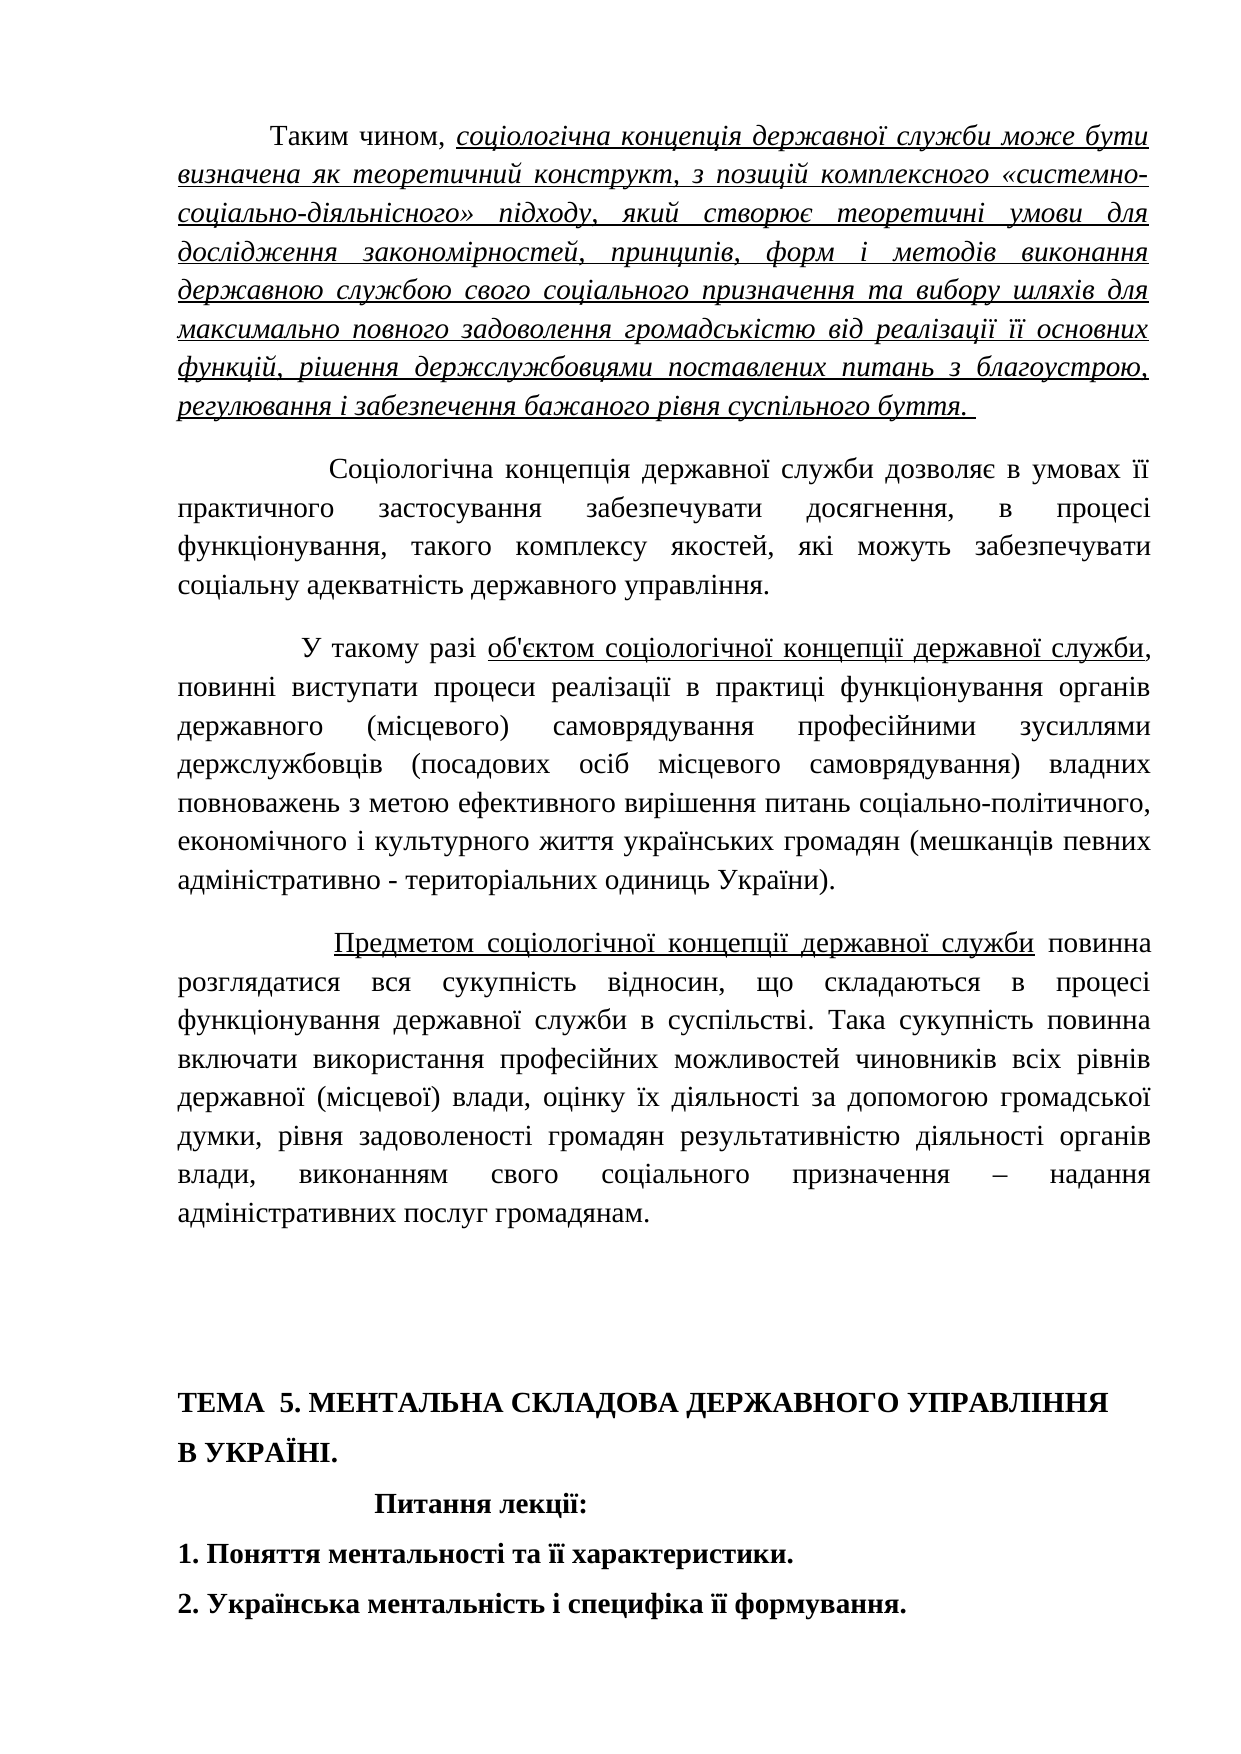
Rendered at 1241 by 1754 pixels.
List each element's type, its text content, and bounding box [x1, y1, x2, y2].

text Таким чином, соціологічна концепція державної служби може бути визначена як теоретичний конструкт, з позицій комплексного «системно-соціально-діяльнісного» підходу, який створює теоретичні умови для дослідження закономірностей, принципів, форм і методів виконання державною службою свого соціального призначення та вибору шляхів для максимально повного задоволення громадськістю від реалізації її основних функцій, рішення держслужбовцями поставлених питань з благоустрою, регулювання і забезпечення бажаного рівня суспільного буття. [177, 322, 1152, 626]
text Предметом соціологічної концепції державної служби повинна розглядатися вся сукупність відносин, що складаються в процесі функціонування державної служби в суспільстві. Така сукупність повинна включати використання професійних можливостей чиновників всіх рівнів державної (місцевої) влади, оцінку їх діяльності за допомогою громадської думки, рівня задоволеності громадян результативністю діяльності органів влади, виконанням свого соціального призначення – надання адміністративних послуг громадянам. [177, 1129, 1152, 1433]
text Соціологічна концепція державної служби дозволяє в умовах її практичного застосування забезпечувати досягнення, в процесі функціонування, такого комплексу якостей, які можуть забезпечувати соціальну адекватність державного управління. [177, 656, 1152, 805]
text 4) «ступінь професіоналізму держслужбовців» – «рівень очікувань повноти виконання владних функцій». [177, 220, 1152, 292]
text У такому разі об'єктом соціологічної концепції державної служби, повинні виступати процеси реалізації в практиці функціонування органів державного (місцевого) самоврядування професійними зусиллями держслужбовців (посадових осіб місцевого самоврядування) владних повноважень з метою ефективного вирішення питань соціально-політичного, економічного і культурного життя українських громадян (мешканців певних адміністративно - територіальних одиниць України). [177, 835, 1152, 1099]
text 3) «потреба в підтримку впроваджуваних заходів владою всіх рівнів» – «ступінь довіри до влади, наявність «кредиту довіри»; [177, 118, 1152, 190]
